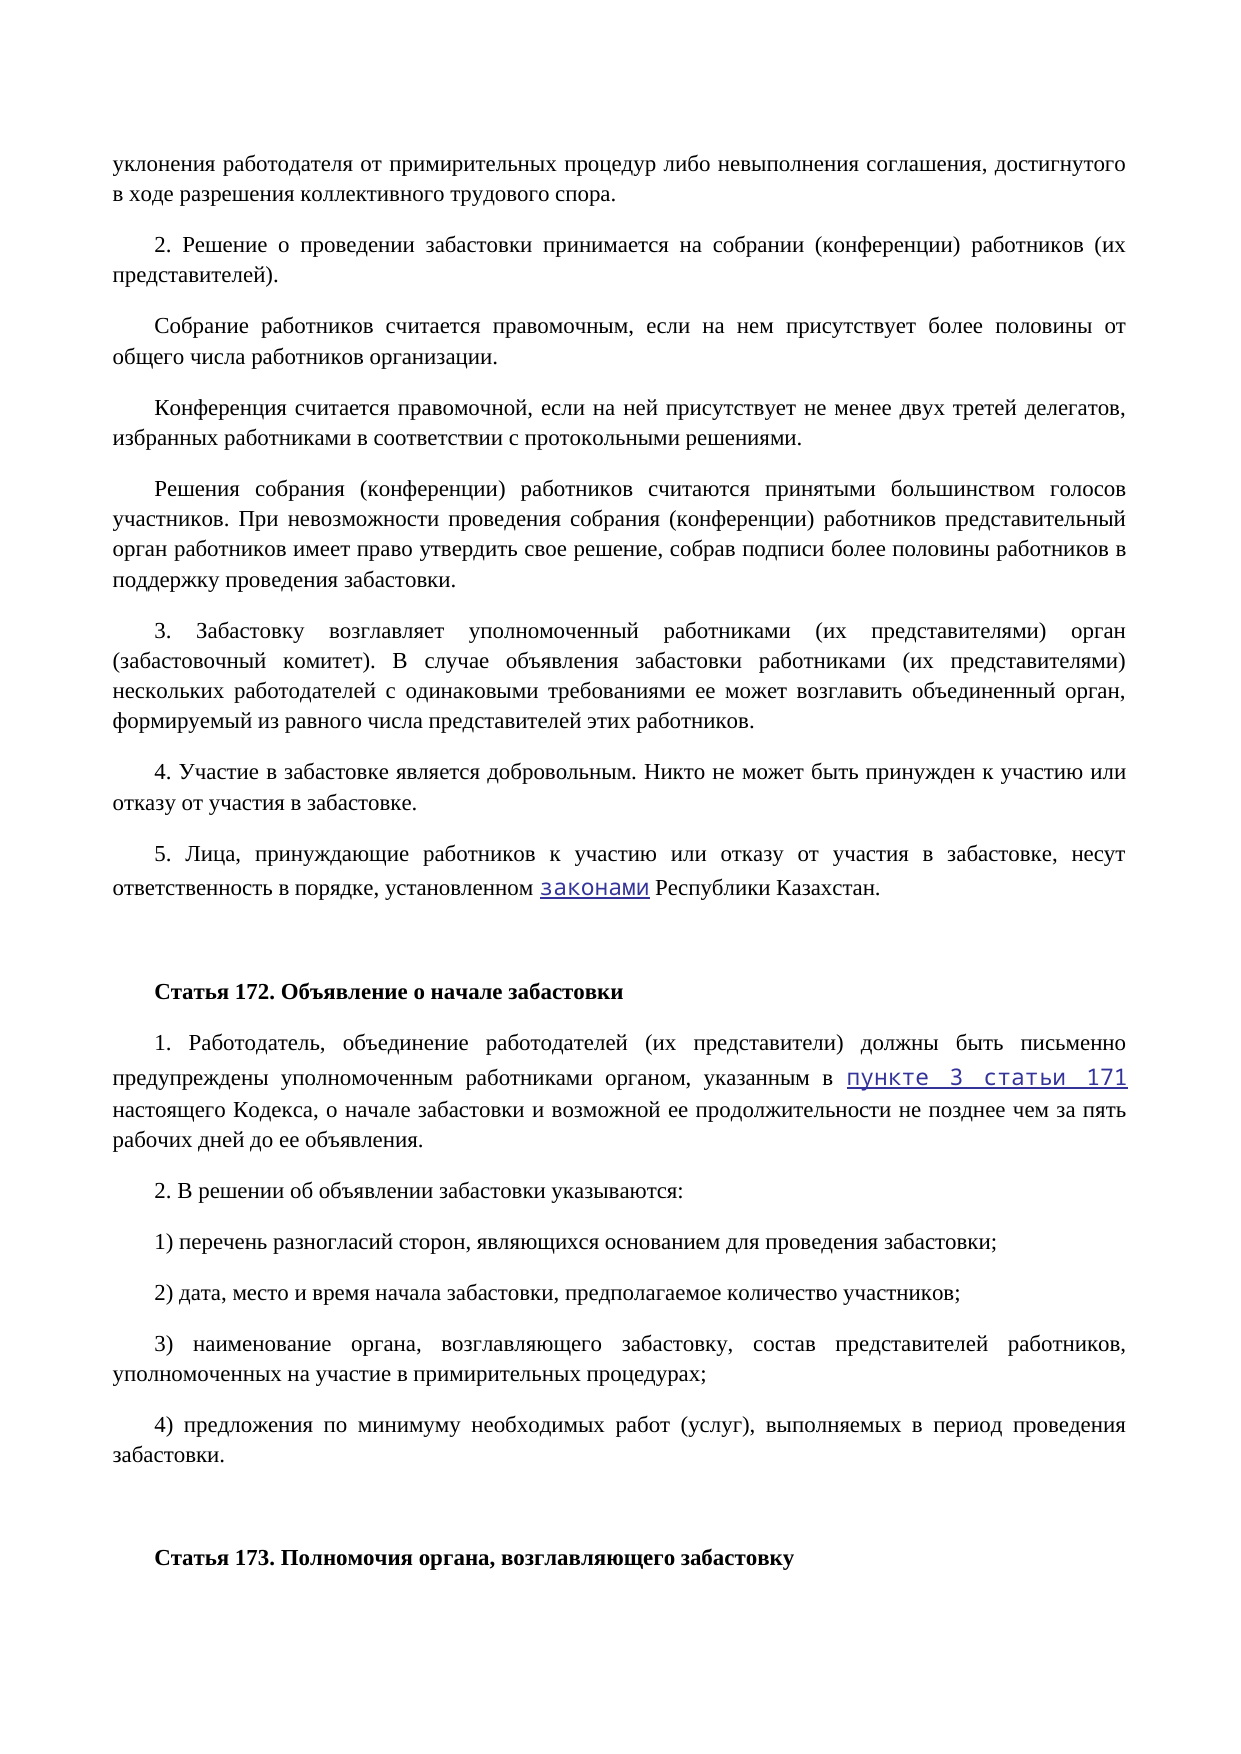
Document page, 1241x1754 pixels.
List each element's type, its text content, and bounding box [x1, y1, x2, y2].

text 4. Участие в забастовке является добровольным. Никто не может быть принужден к участию или отказу от участия в забастовке. [112, 758, 1128, 815]
text Собрание работников считается правомочным, если на нем присутствует более половины от общего числа работников организации. [112, 312, 1128, 369]
text 3. Забастовку возглавляет уполномоченный работниками (их представителями) орган (забастовочный комитет). В случае объявления забастовки работниками (их представителями) нескольких работодателей с одинаковыми требованиями ее может возглавить объединенный орган, формируемый из равного числа представителей этих работников. [112, 617, 1128, 734]
text 5. Лица, принуждающие работников к участию или отказу от участия в забастовке, несут ответственность в порядке, установленном законами Республики Казахстан. [112, 839, 1128, 902]
text Решения собрания (конференции) работников считаются принятыми большинством голосов участников. При невозможности проведения собрания (конференции) работников представительный орган работников имеет право утвердить свое решение, собрав подписи более половины работников в поддержку проведения забастовки. [112, 475, 1128, 592]
text 2. В решении об объявлении забастовки указываются: [112, 1177, 1128, 1203]
text 2. Решение о проведении забастовки принимается на собрании (конференции) работников (их представителей). [112, 231, 1128, 288]
text Статья 172. Объявление о начале забастовки [154, 978, 1128, 1005]
text 1) перечень разногласий сторон, являющихся основанием для проведения забастовки; [112, 1228, 1128, 1254]
text 4) предложения по минимуму необходимых работ (услуг), выполняемых в период проведения забастовки. [112, 1411, 1128, 1468]
text 3) наименование органа, возглавляющего забастовку, состав представителей работников, уполномоченных на участие в примирительных процедурах; [112, 1330, 1128, 1387]
text 1. Работодатель, объединение работодателей (их представители) должны быть письменно предупреждены уполномоченным работниками органом, указанным в пункте 3 статьи 171 настоящего Кодекса, о начале забастовки и возможной ее продолжительности не позднее чем за пять рабочих дней до ее объявления. [112, 1029, 1128, 1152]
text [112, 150, 1128, 207]
text 2) дата, место и время начала забастовки, предполагаемое количество участников; [112, 1279, 1128, 1305]
text Статья 173. Полномочия органа, возглавляющего забастовку [154, 1543, 1128, 1570]
text Конференция считается правомочной, если на ней присутствует не менее двух третей делегатов, избранных работниками в соответствии с протокольными решениями. [112, 394, 1128, 450]
